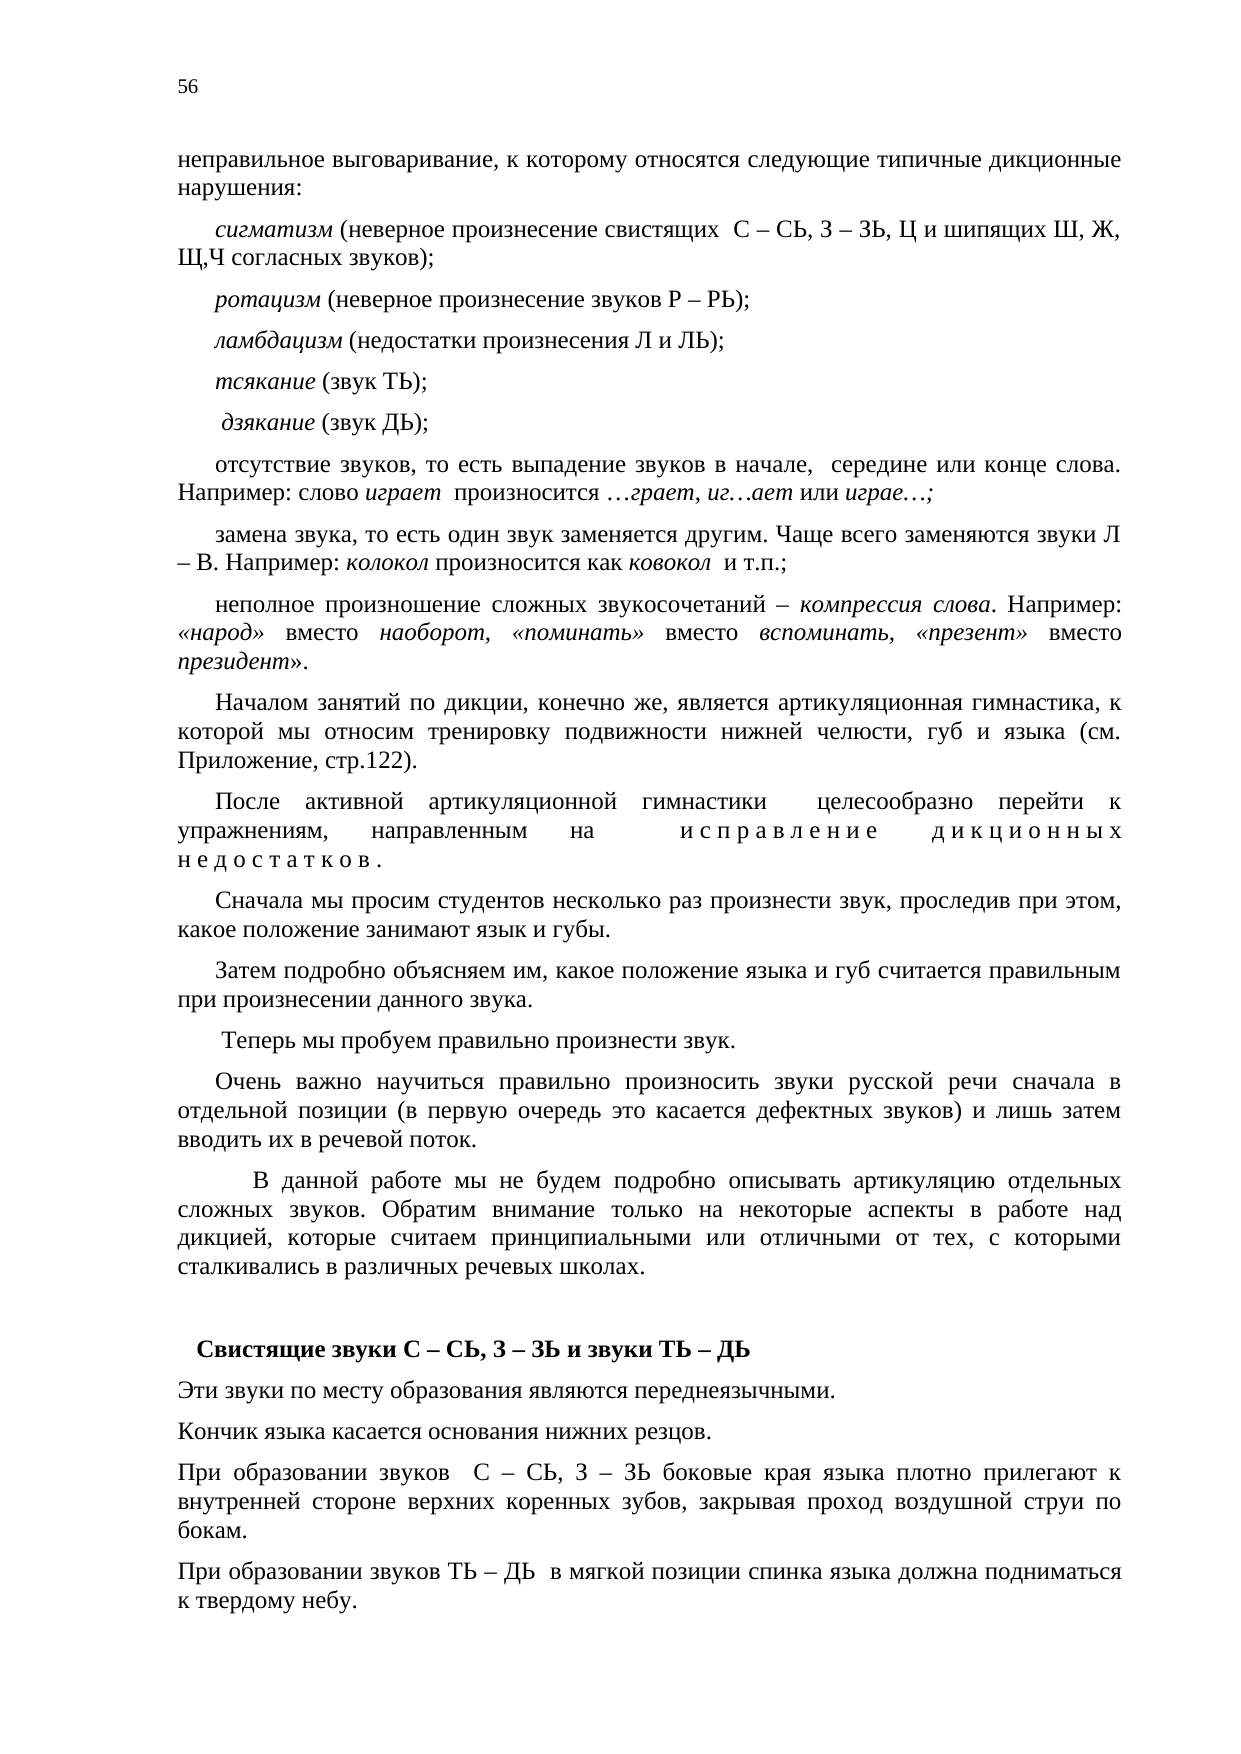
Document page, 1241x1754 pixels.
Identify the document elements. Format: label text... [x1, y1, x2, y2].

text Затем подробно объясняем им, какое положение языка и губ считается правильным при произнесении данного звука. [177, 955, 1122, 1012]
text Эти звуки по месту образования являются переднеязычными. [177, 1375, 1122, 1404]
text Очень важно научиться правильно произносить звуки русской речи сначала в отдельной позиции (в первую очередь это касается дефектных звуков) и лишь затем вводить их в речевой поток. [177, 1066, 1122, 1152]
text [177, 144, 1122, 201]
text ламбдацизм (недостатки произнесения Л и ЛЬ); [177, 325, 1122, 354]
text Началом занятий по дикции, конечно же, является артикуляционная гимнастика, к которой мы относим тренировку подвижности нижней челюсти, губ и языка (см. Приложение, стр.122). [177, 687, 1122, 774]
text При образовании звуков ТЬ – ДЬ в мягкой позиции спинка языка должна подниматься к твердому небу. [177, 1556, 1122, 1614]
text отсутствие звуков, то есть выпадение звуков в начале, середине или конце слова. Например: слово играет произносится …грает, иг…ает или играе…; [177, 449, 1122, 506]
text Свистящие звуки С – СЬ, З – ЗЬ и звуки ТЬ – ДЬ [177, 1334, 1122, 1362]
text После активной артикуляционной гимнастики целесообразно перейти к упражнениям, направленным на исправление дикционных недостатков. [177, 786, 1122, 872]
text При образовании звуков С – СЬ, З – ЗЬ боковые края языка плотно прилегают к внутренней стороне верхних коренных зубов, закрывая проход воздушной струи по бокам. [177, 1457, 1122, 1544]
text Сначала мы просим студентов несколько раз произнести звук, проследив при этом, какое положение занимают язык и губы. [177, 885, 1122, 942]
text дзякание (звук ДЬ); [177, 407, 1122, 436]
text В данной работе мы не будем подробно описывать артикуляцию отдельных сложных звуков. Обратим внимание только на некоторые аспекты в работе над дикцией, которые считаем принципиальными или отличными от тех, с которыми сталкивались в различных речевых школах. [177, 1165, 1122, 1280]
text замена звука, то есть один звук заменяется другим. Чаще всего заменяются звуки Л – В. Например: колокол произносится как ковокол и т.п.; [177, 519, 1122, 576]
text ротацизм (неверное произнесение звуков Р – РЬ); [177, 284, 1122, 312]
text неполное произношение сложных звукосочетаний – компрессия слова. Например: «народ» вместо наоборот, «поминать» вместо вспоминать, «презент» вместо президент». [177, 589, 1122, 675]
text сигматизм (неверное произнесение свистящих С – СЬ, З – ЗЬ, Ц и шипящих Ш, Ж, Щ,Ч согласных звуков); [177, 214, 1122, 271]
text тсякание (звук ТЬ); [177, 366, 1122, 395]
text Кончик языка касается основания нижних резцов. [177, 1416, 1122, 1445]
text Теперь мы пробуем правильно произнести звук. [177, 1025, 1122, 1054]
